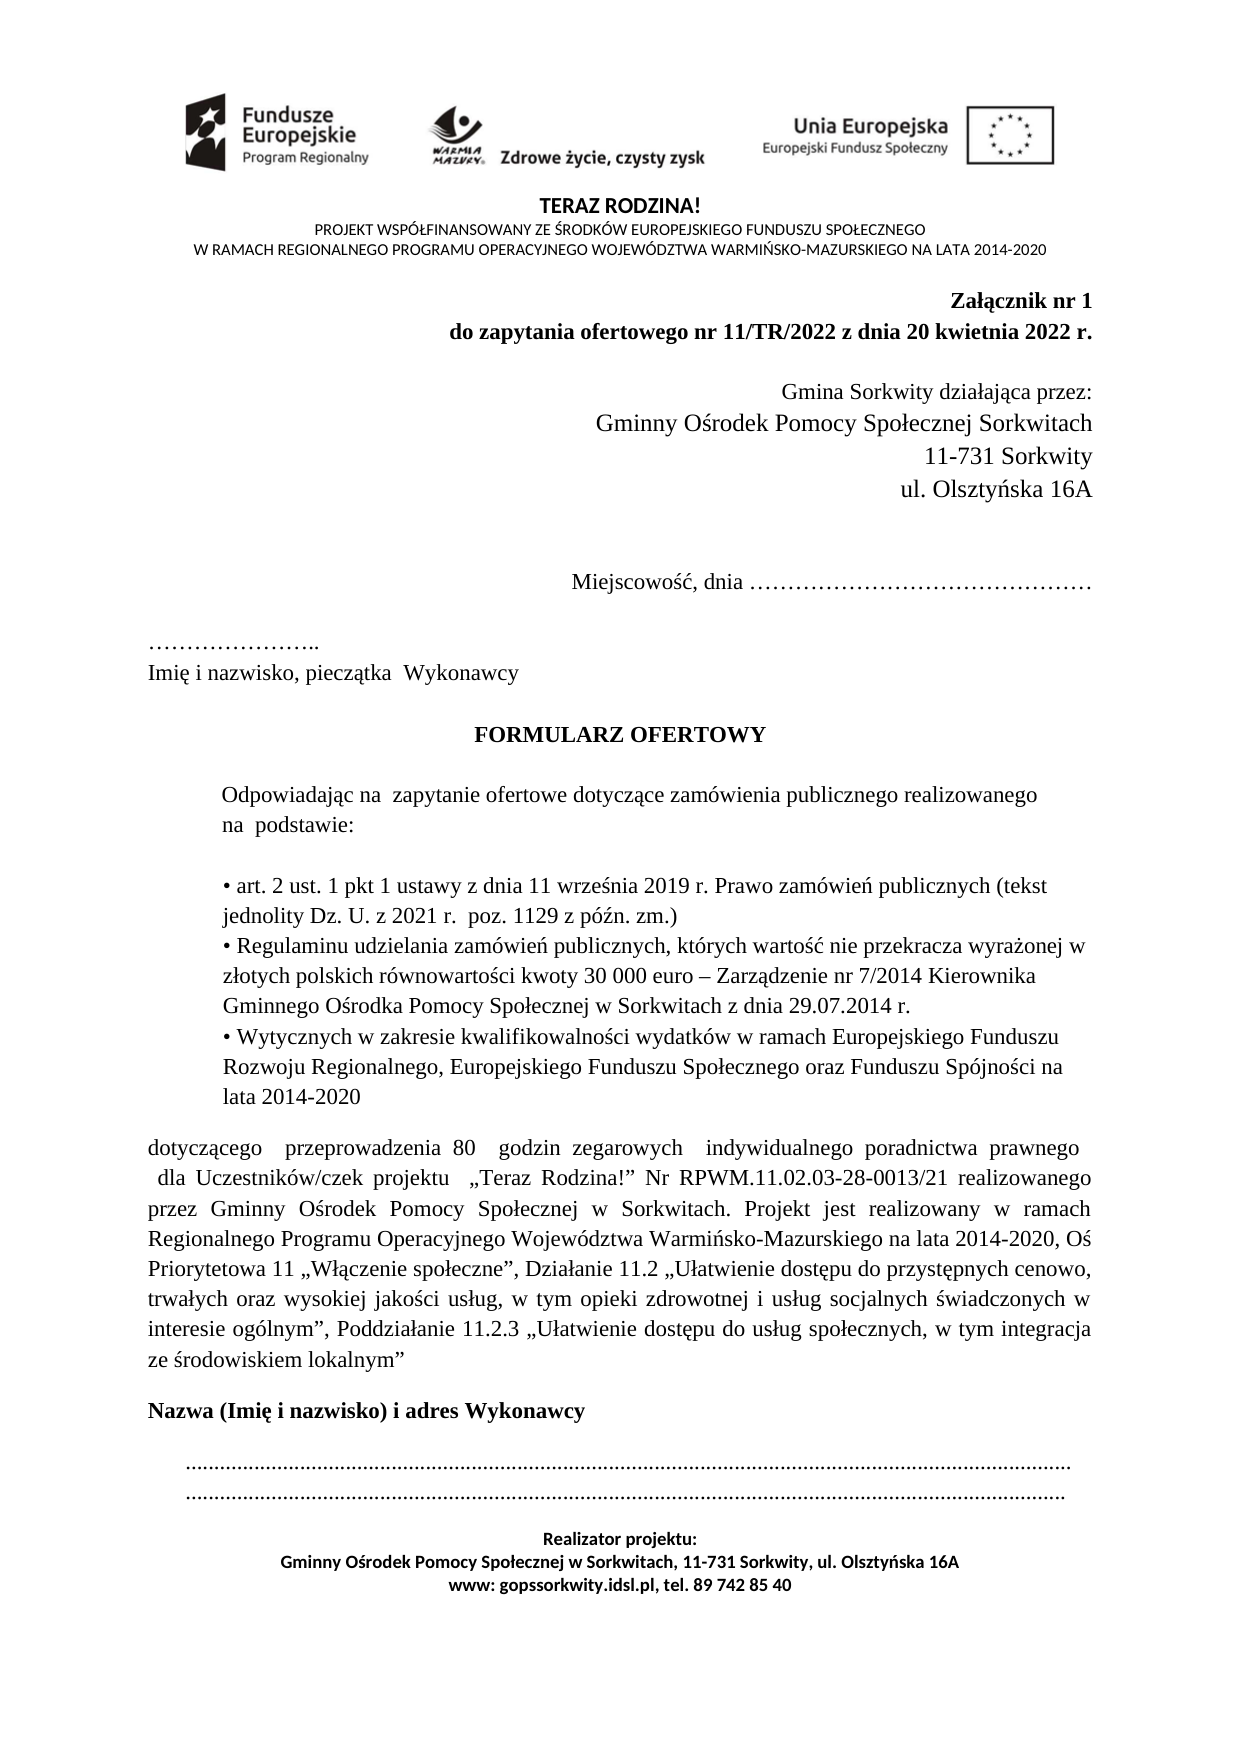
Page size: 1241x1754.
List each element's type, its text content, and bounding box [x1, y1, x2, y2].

text ul. Olsztyńska 16A [148, 474, 1093, 503]
text 11-731 Sorkwity [148, 441, 1093, 470]
text Nazwa (Imię i nazwisko) i adres Wykonawcy [148, 1397, 1093, 1423]
text na podstawie: [148, 811, 1093, 838]
list • Regulaminu udzielania zamówień publicznych, których wartość nie przekracza wyrażonej w złotych polskich równowartości kwoty 30 000 euro – Zarządzenie nr 7/2014 Kierownika Gminnego Ośrodka Pomocy Społecznej w Sorkwitach z dnia 29.07.2014 r. [223, 932, 1093, 1019]
text ………………….. [148, 628, 1093, 655]
picture [167, 73, 1074, 191]
text FORMULARZ OFERTOWY [148, 721, 1093, 747]
list • art. 2 ust. 1 pkt 1 ustawy z dnia 11 września 2019 r. Prawo zamówień publicznych (tekst jednolity Dz. U. z 2021 r. poz. 1129 z późn. zm.) [223, 872, 1093, 928]
text dotyczącego przeprowadzenia 80 godzin zegarowych indywidualnego poradnictwa prawnego dla Uczestników/czek projektu „Teraz Rodzina!” Nr RPWM.11.02.03-28-0013/21 realizowanego przez Gminny Ośrodek Pomocy Społecznej w Sorkwitach. Projekt jest realizowany w ramach Regionalnego Programu Operacyjnego Województwa Warmińsko-Mazurskiego na lata 2014-2020, Oś Priorytetowa 11 „Włączenie społeczne”, Działanie 11.2 „Ułatwienie dostępu do przystępnych cenowo, trwałych oraz wysokiej jakości usług, w tym opieki zdrowotnej i usług socjalnych świadczonych w interesie ogólnym”, Poddziałanie 11.2.3 „Ułatwienie dostępu do usług społecznych, w tym integracja ze środowiskiem lokalnym” [148, 1134, 1093, 1372]
text Odpowiadając na zapytanie ofertowe dotyczące zamówienia publicznego realizowanego [148, 781, 1093, 807]
text Imię i nazwisko, pieczątka Wykonawcy [148, 658, 1093, 685]
text Gmina Sorkwity działająca przez: [148, 378, 1093, 404]
text do zapytania ofertowego nr 11/TR/2022 z dnia 20 kwietnia 2022 r. [148, 318, 1093, 344]
list • Wytycznych w zakresie kwalifikowalności wydatków w ramach Europejskiego Funduszu Rozwoju Regionalnego, Europejskiego Funduszu Społecznego oraz Funduszu Spójności na lata 2014-2020 [223, 1023, 1093, 1109]
text Załącznik nr 1 [148, 288, 1093, 314]
text Gminny Ośrodek Pomocy Społecznej Sorkwitach [148, 408, 1093, 437]
text ........................................................................................................................................................... [185, 1448, 1093, 1474]
text .......................................................................................................................................................... [185, 1478, 1093, 1504]
text Miejscowość, dnia ……………………………………… [148, 568, 1093, 594]
